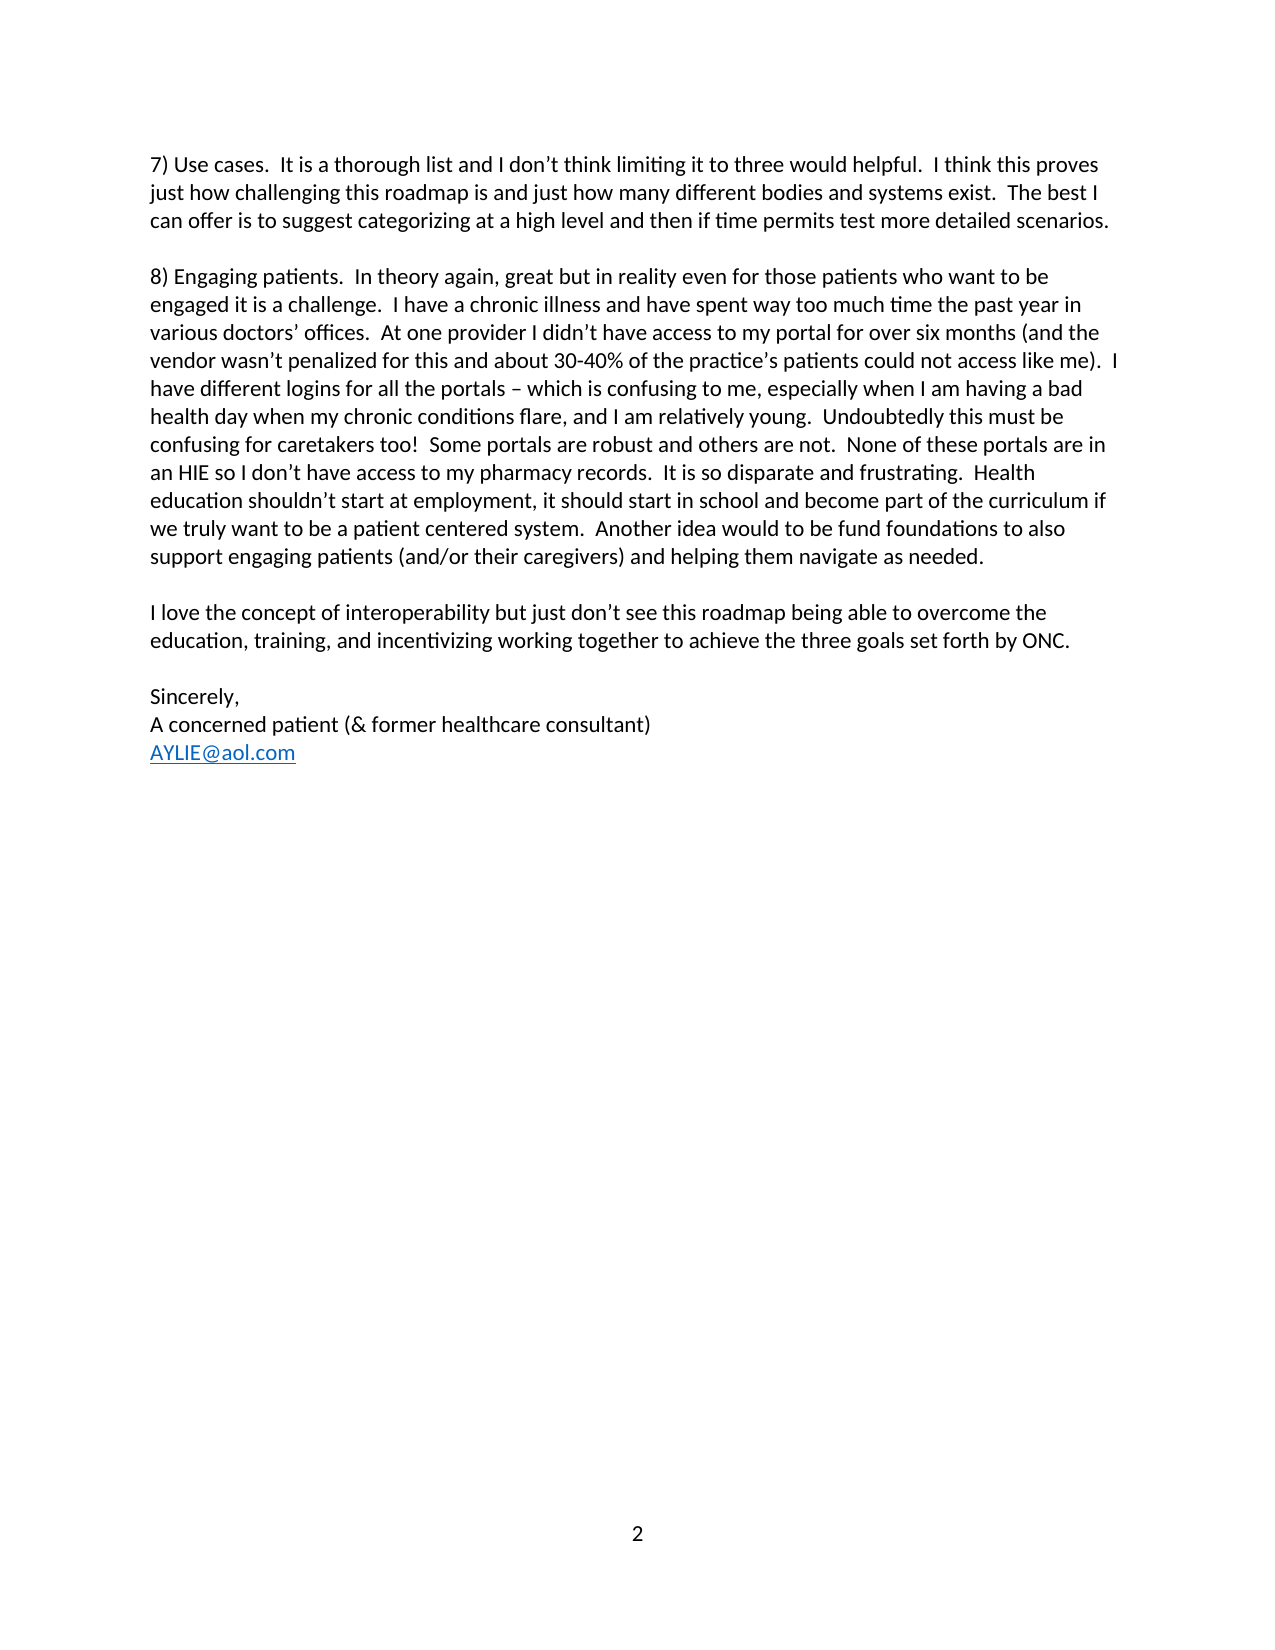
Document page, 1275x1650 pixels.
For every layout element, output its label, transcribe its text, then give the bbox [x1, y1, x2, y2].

text 7) Use cases. It is a thorough list and I don’t think limiting it to three would helpful. I think this proves just how challenging this roadmap is and just how many different bodies and systems exist. The best I can offer is to suggest categorizing at a high level and then if time permits test more detailed scenarios. [150, 150, 1125, 234]
text AYLIE@aol.com [150, 738, 1125, 766]
text Sincerely, [150, 682, 1125, 710]
text I love the concept of interoperability but just don’t see this roadmap being able to overcome the education, training, and incentivizing working together to achieve the three goals set forth by ONC. [150, 598, 1125, 654]
text 8) Engaging patients. In theory again, great but in reality even for those patients who want to be engaged it is a challenge. I have a chronic illness and have spent way too much time the past year in various doctors’ offices. At one provider I didn’t have access to my portal for over six months (and the vendor wasn’t penalized for this and about 30-40% of the practice’s patients could not access like me). I have different logins for all the portals – which is confusing to me, especially when I am having a bad health day when my chronic conditions flare, and I am relatively young. Undoubtedly this must be confusing for caretakers too! Some portals are robust and others are not. None of these portals are in an HIE so I don’t have access to my pharmacy records. It is so disparate and frustrating. Health education shouldn’t start at employment, it should start in school and become part of the curriculum if we truly want to be a patient centered system. Another idea would to be fund foundations to also support engaging patients (and/or their caregivers) and helping them navigate as needed. [150, 262, 1125, 570]
text A concerned patient (& former healthcare consultant) [150, 710, 1125, 738]
